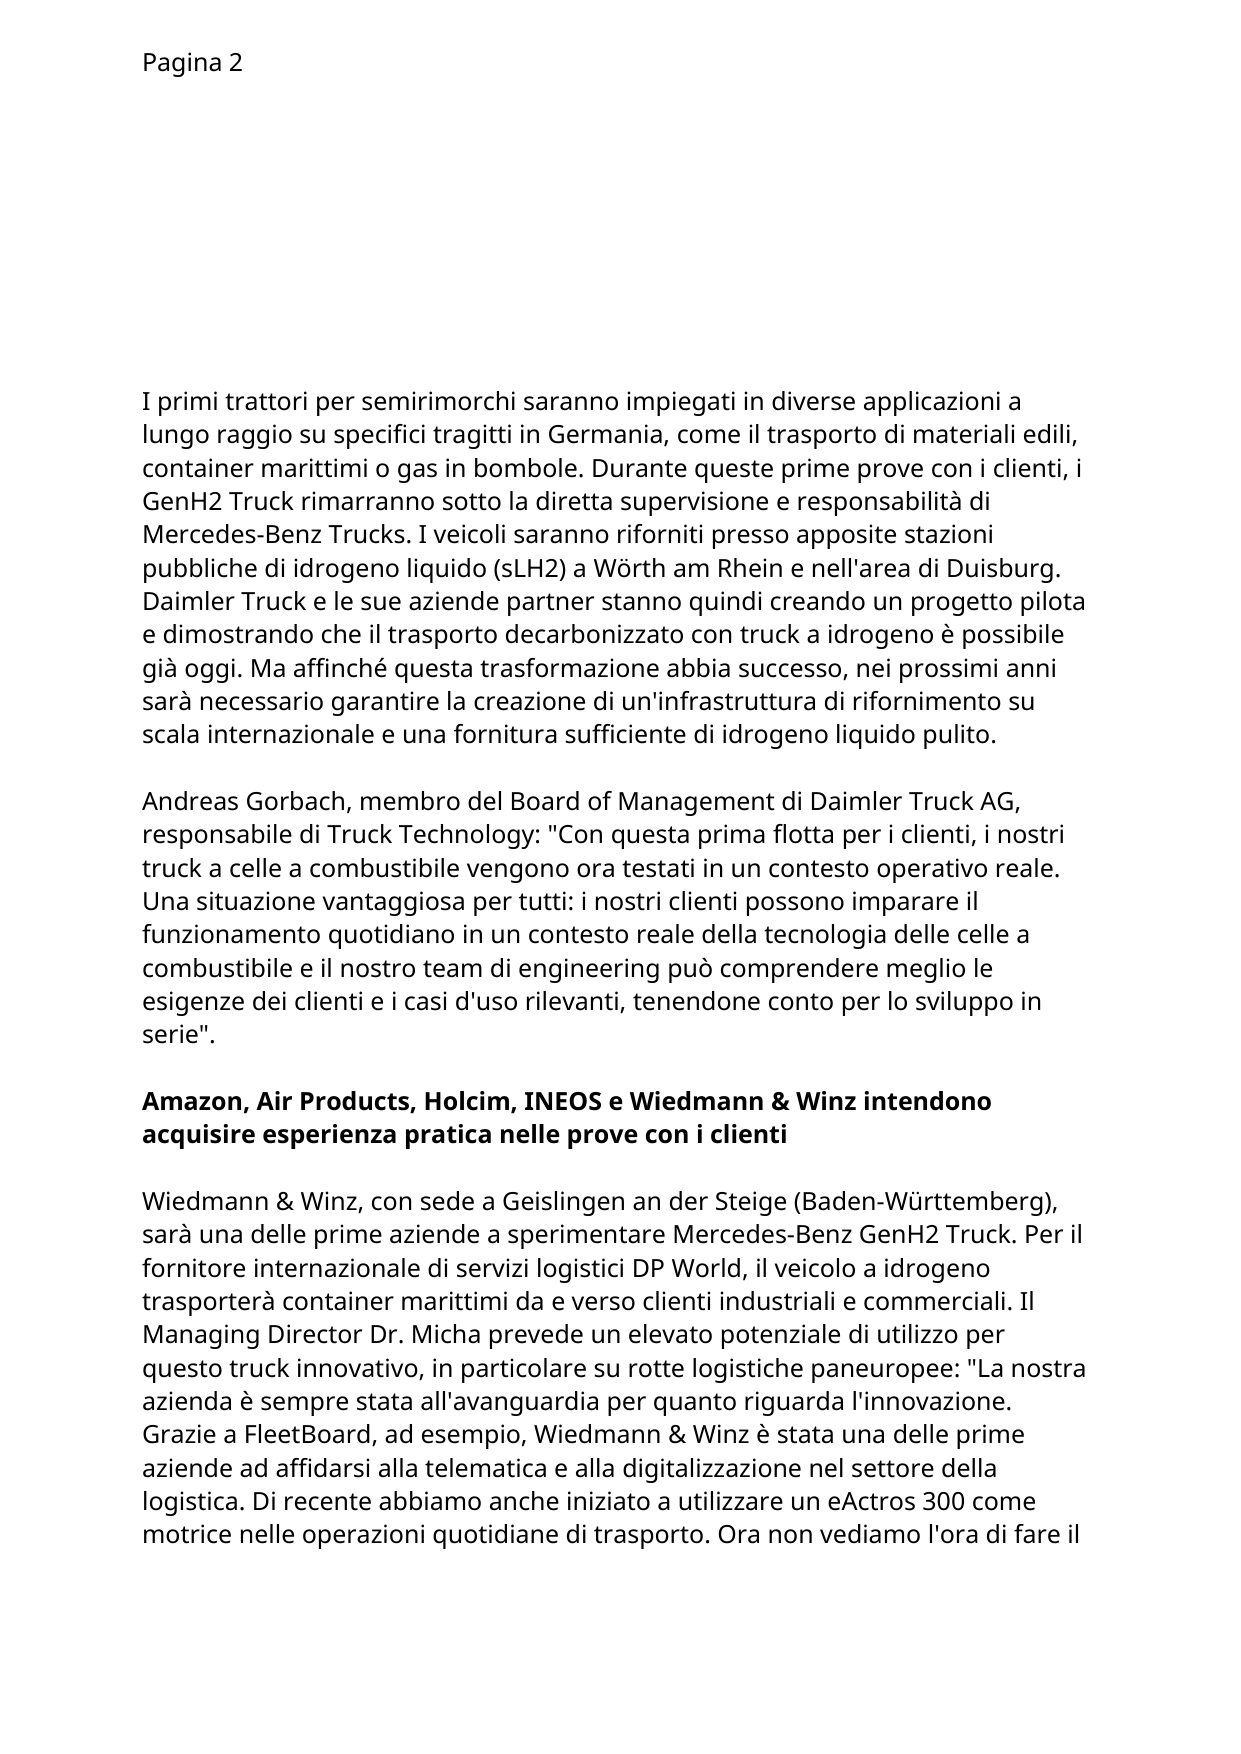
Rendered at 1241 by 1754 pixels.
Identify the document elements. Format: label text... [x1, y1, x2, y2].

text Amazon, Air Products, Holcim, INEOS e Wiedmann & Winz intendono acquisire esperienza pratica nelle prove con i clienti [142, 1084, 1092, 1151]
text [142, 1184, 1092, 1551]
text I primi trattori per semirimorchi saranno impiegati in diverse applicazioni a lungo raggio su specifici tragitti in Germania, come il trasporto di materiali edili, container marittimi o gas in bombole. Durante queste prime prove con i clienti, i GenH2 Truck rimarranno sotto la diretta supervisione e responsabilità di Mercedes-Benz Trucks. I veicoli saranno riforniti presso apposite stazioni pubbliche di idrogeno liquido (sLH2) a Wörth am Rhein e nell'area di Duisburg. Daimler Truck e le sue aziende partner stanno quindi creando un progetto pilota e dimostrando che il trasporto decarbonizzato con truck a idrogeno è possibile già oggi. Ma affinché questa trasformazione abbia successo, nei prossimi anni sarà necessario garantire la creazione di un'infrastruttura di rifornimento su scala internazionale e una fornitura sufficiente di idrogeno liquido pulito. [142, 384, 1092, 751]
text Andreas Gorbach, membro del Board of Management di Daimler Truck AG, responsabile di Truck Technology: "Con questa prima flotta per i clienti, i nostri truck a celle a combustibile vengono ora testati in un contesto operativo reale. Una situazione vantaggiosa per tutti: i nostri clienti possono imparare il funzionamento quotidiano in un contesto reale della tecnologia delle celle a combustibile e il nostro team di engineering può comprendere meglio le esigenze dei clienti e i casi d'uso rilevanti, tenendone conto per lo sviluppo in serie". [142, 784, 1092, 1051]
